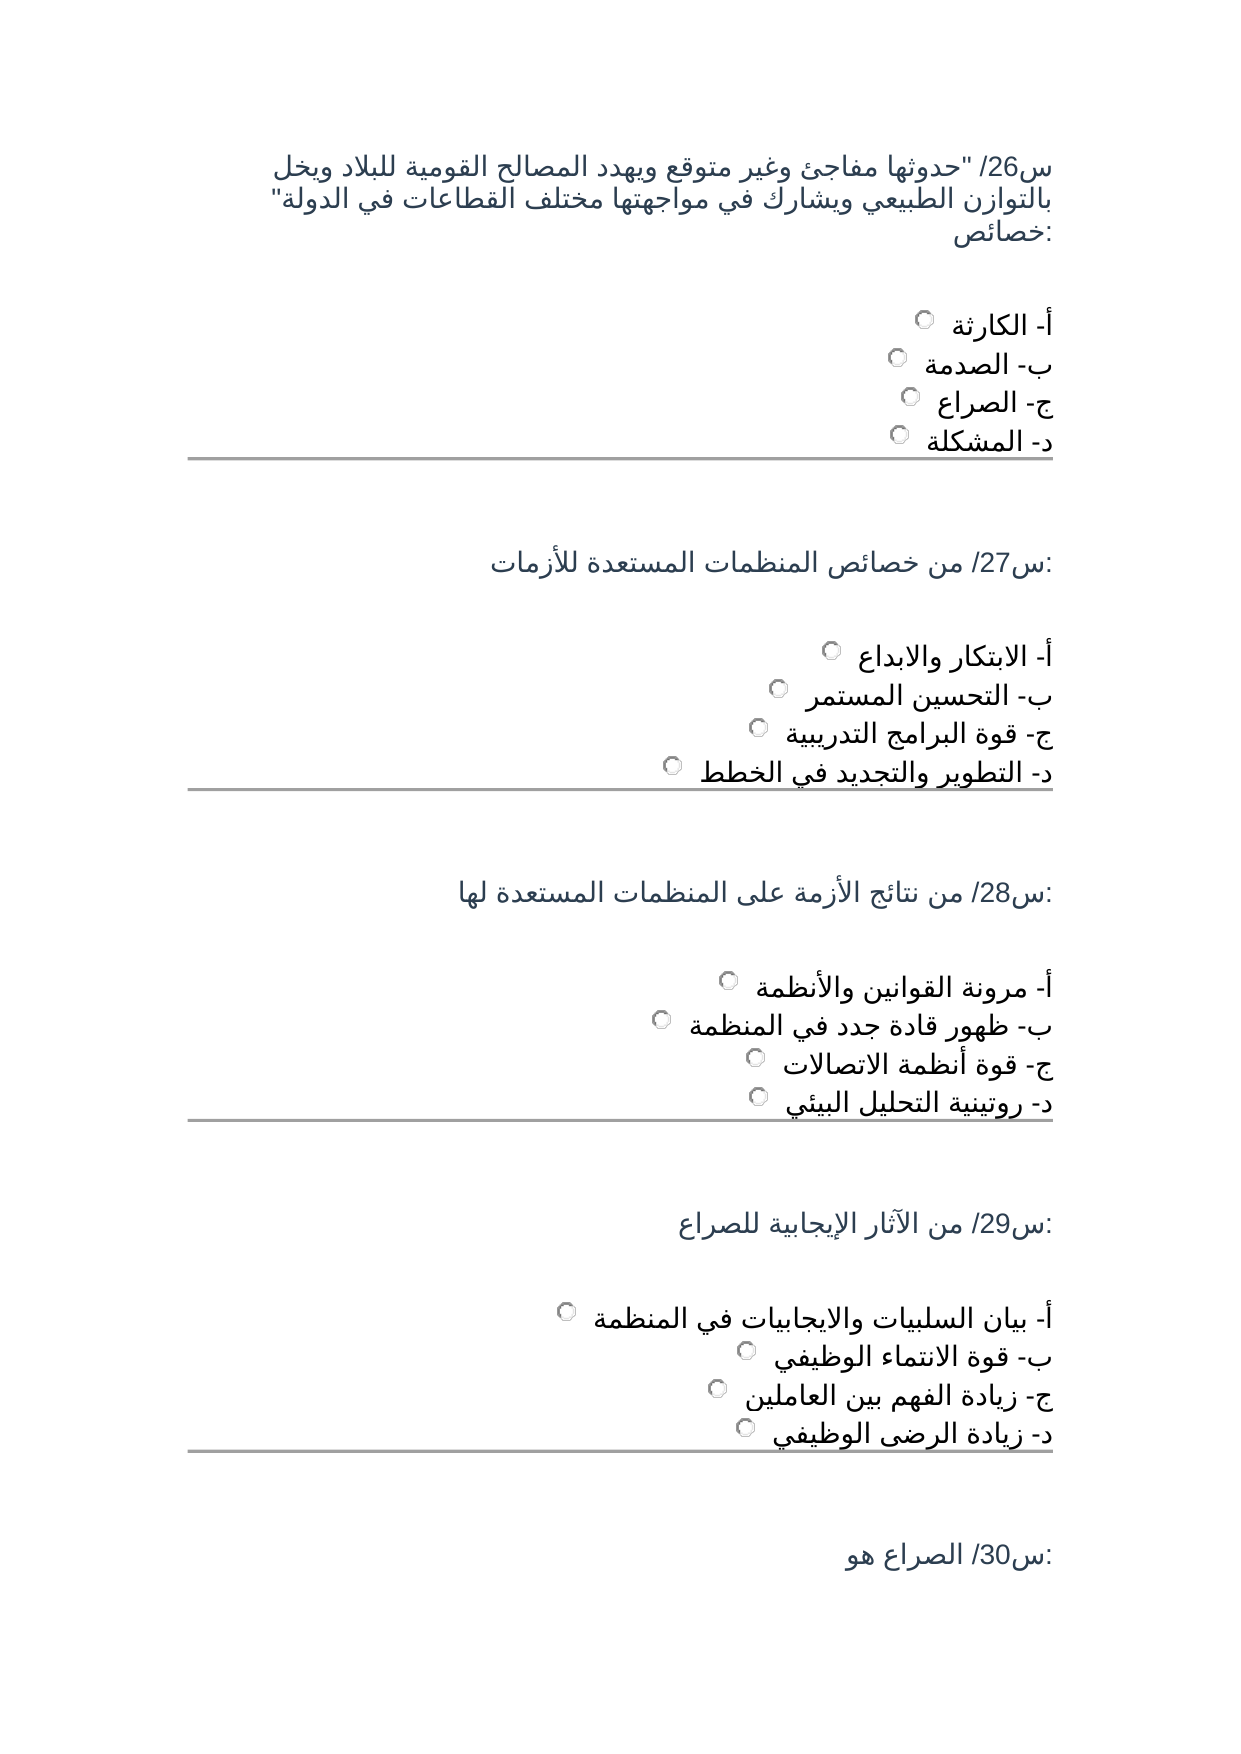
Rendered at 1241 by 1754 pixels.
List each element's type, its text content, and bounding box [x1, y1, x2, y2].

text س29/ من الآثار الإيجابية للصراع: [187, 1207, 1053, 1240]
text ‌أ- الكارثة ‌ب- الصدمة ‌ج- الصراع ‌د- المشكلة [187, 271, 1053, 457]
text س27/ من خصائص المنظمات المستعدة للأزمات: [187, 546, 1053, 578]
text ‌أ- مرونة القوانين والأنظمة ‌ب- ظهور قادة جدد في المنظمة ‌ج- قوة أنظمة الاتصالات ‌د- روتينية التحليل البيئي [187, 932, 1053, 1118]
text س28/ من نتائج الأزمة على المنظمات المستعدة لها: [187, 876, 1053, 909]
text س26/ "حدوثها مفاجئ وغير متوقع ويهدد المصالح القومية للبلاد ويخل بالتوازن الطبيعي ويشارك في مواجهتها مختلف القطاعات في الدولة" خصائص: [187, 150, 1053, 247]
text س30/ الصراع هو: [187, 1538, 1053, 1571]
text ‌أ- بيان السلبيات والايجابيات في المنظمة ‌ب- قوة الانتماء الوظيفي ‌ج- زيادة الفهم بين العاملين ‌د- زيادة الرضى الوظيفي [187, 1263, 1053, 1449]
text ‌أ- الابتكار والابداع ‌ب- التحسين المستمر ‌ج- قوة البرامج التدريبية ‌د- التطوير والتجديد في الخطط [187, 601, 1053, 788]
